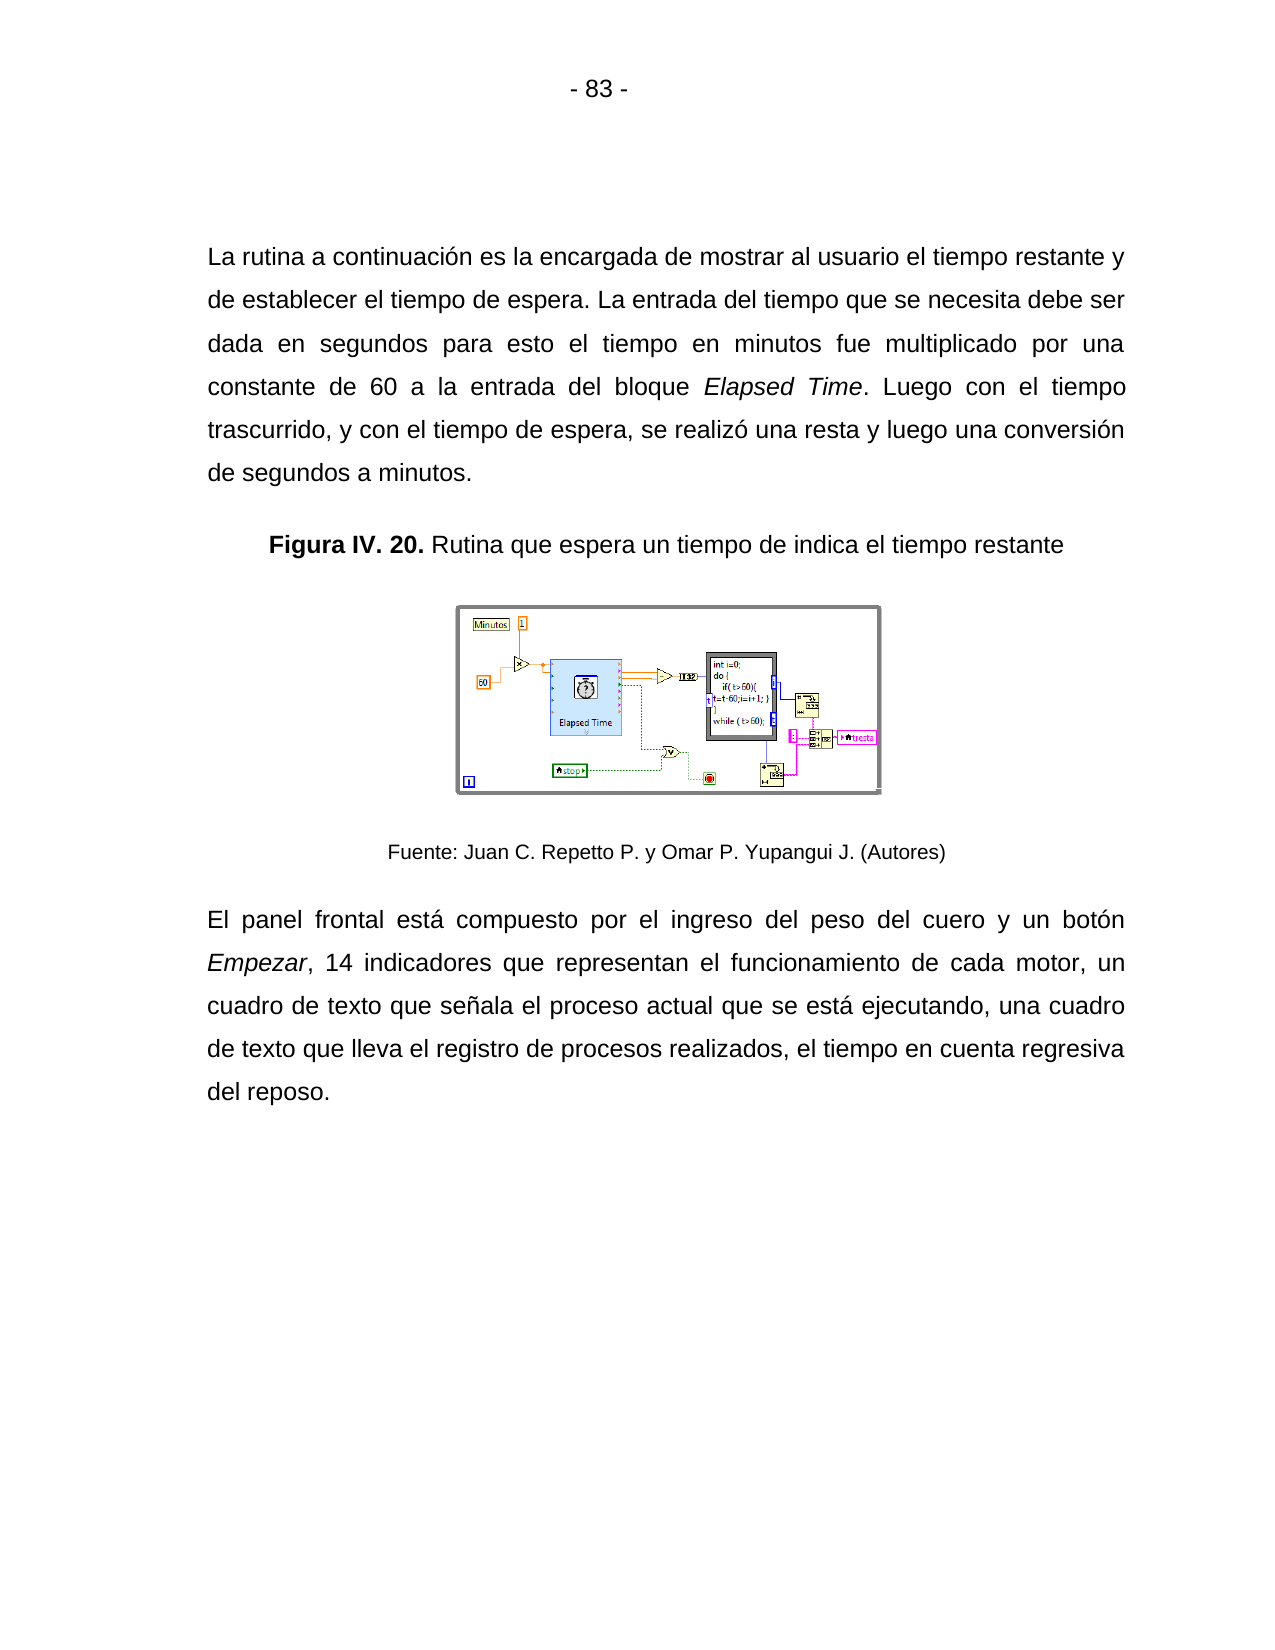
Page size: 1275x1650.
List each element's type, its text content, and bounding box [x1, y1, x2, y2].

picture [446, 602, 888, 797]
text Figura IV. 20. Rutina que espera un tiempo de indica el tiempo restante [207, 530, 1126, 559]
text La rutina a continuación es la encargada de mostrar al usuario el tiempo restante y de establecer el tiempo de espera. La entrada del tiempo que se necesita debe ser dada en segundos para esto el tiempo en minutos fue multiplicado por una constante de 60 a la entrada del bloque Elapsed Time. Luego con el tiempo trascurrido, y con el tiempo de espera, se realizó una resta y luego una conversión de segundos a minutos. [207, 242, 1127, 487]
text El panel frontal está compuesto por el ingreso del peso del cuero y un botón Empezar, 14 indicadores que representan el funcionamiento de cada motor, un cuadro de texto que señala el proceso actual que se está ejecutando, una cuadro de texto que lleva el registro de procesos realizados, el tiempo en cuenta regresiva del reposo. [207, 905, 1127, 1106]
text Fuente: Juan C. Repetto P. y Omar P. Yupangui J. (Autores) [207, 840, 1127, 864]
